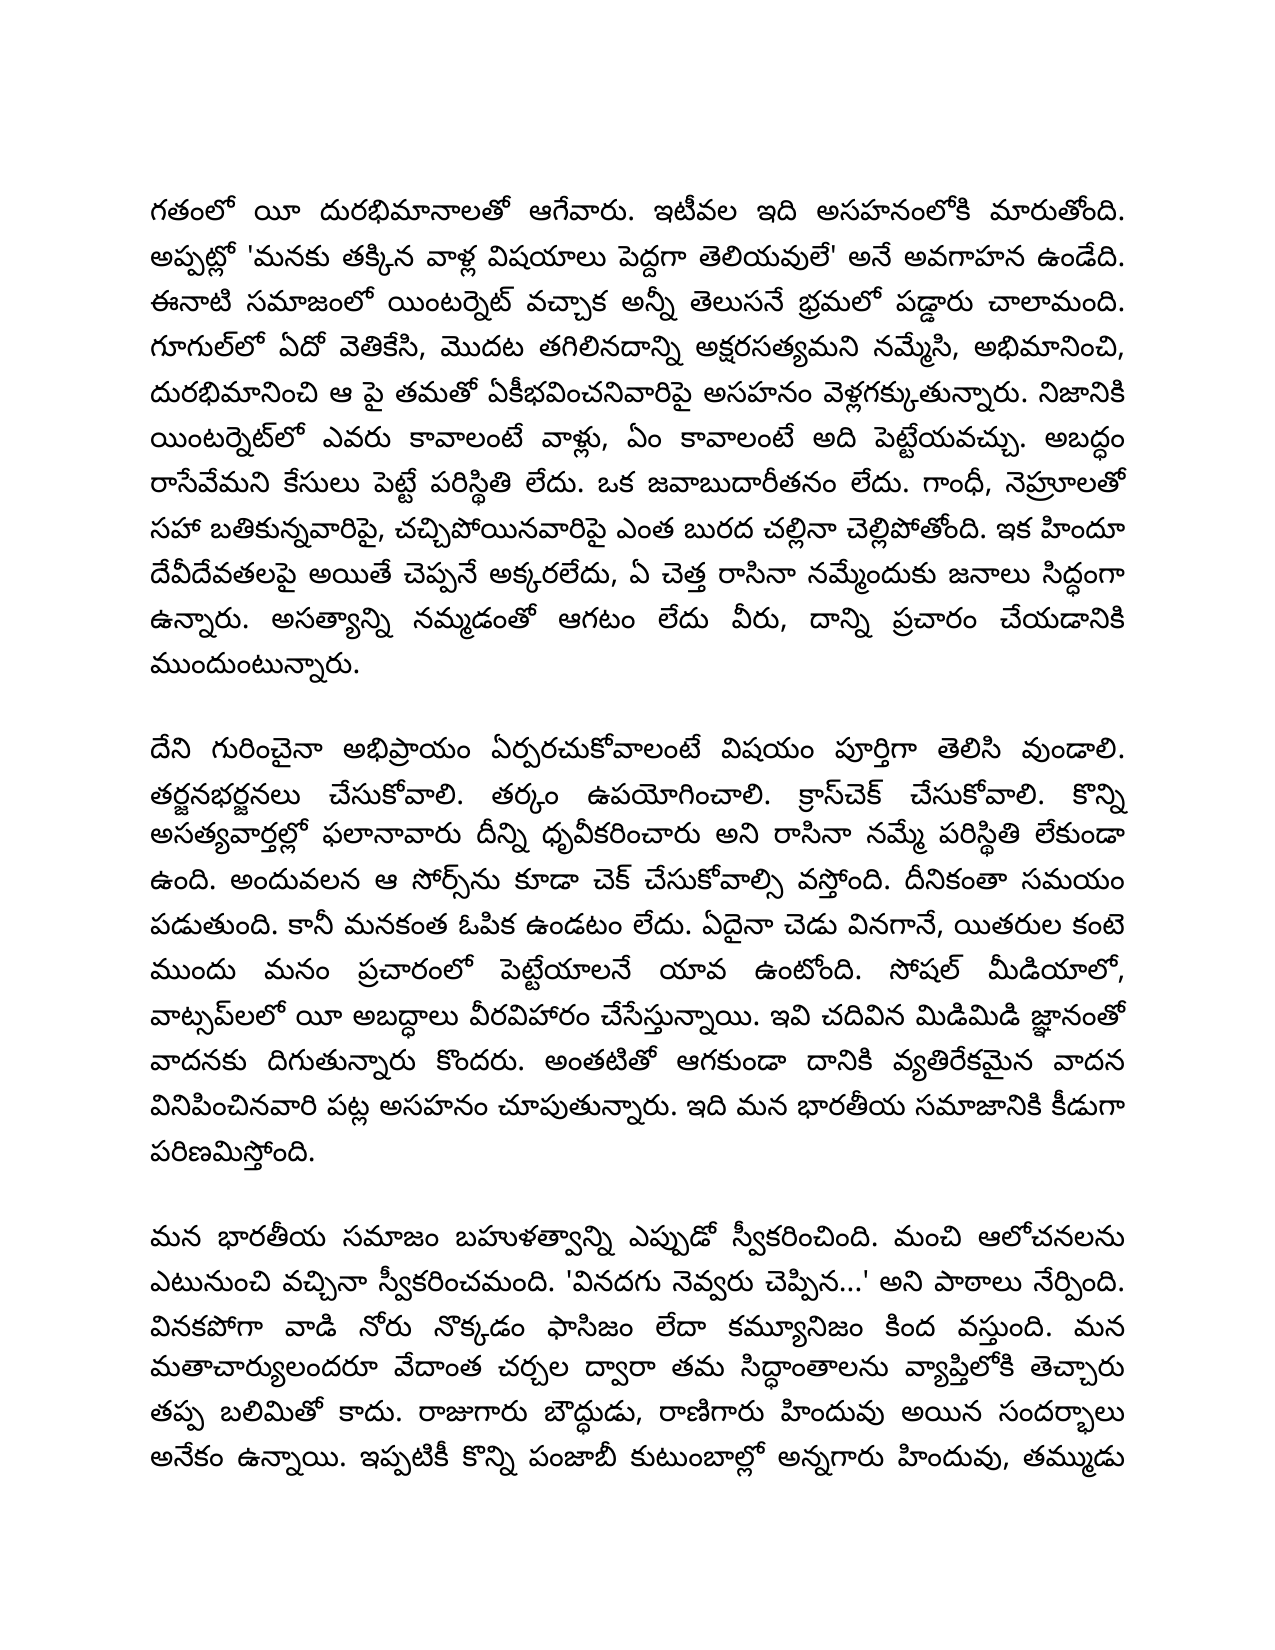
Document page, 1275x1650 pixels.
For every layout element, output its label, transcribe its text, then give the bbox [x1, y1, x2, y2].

text గతంలో యీ దురభిమానాలతో ఆగేవారు. ఇటీవల ఇది అసహనంలోకి మారుతోంది. అప్పట్లో 'మనకు తక్కిన వాళ్ల విషయాలు పెద్దగా తెలియవులే' అనే అవగాహన ఉండేది. ఈనాటి సమాజంలో యింటర్నెట్‌ వచ్చాక అన్నీ తెలుసనే భ్రమలో పడ్డారు చాలామంది. గూగుల్‌లో ఏదో వెతికేసి, మొదట తగిలినదాన్ని అక్షరసత్యమని నమ్మేసి, అభిమానించి, దురభిమానించి ఆ పై తమతో ఏకీభవించనివారిపై అసహనం వెళ్లగక్కుతున్నారు. నిజానికి యింటర్నెట్‌లో ఎవరు కావాలంటే వాళ్లు, ఏం కావాలంటే అది పెట్టేయవచ్చు. అబద్ధం రాసేవేమని కేసులు పెట్టే పరిస్థితి లేదు. ఒక జవాబుదారీతనం లేదు. గాంధీ, నెహ్రూలతో సహా బతికున్నవారిపై, చచ్చిపోయినవారిపై ఎంత బురద చల్లినా చెల్లిపోతోంది. ఇక హిందూ దేవీదేవతలపై అయితే చెప్పనే అక్కరలేదు, ఏ చెత్త రాసినా నమ్మేందుకు జనాలు సిద్ధంగా ఉన్నారు. అసత్యాన్ని నమ్మడంతో ఆగటం లేదు వీరు, దాన్ని ప్రచారం చేయడానికి ముందుంటున్నారు. [150, 190, 1125, 688]
text దేని గురించైనా అభిప్రాయం ఏర్పరచుకోవాలంటే విషయం పూర్తిగా తెలిసి వుండాలి. తర్జనభర్జనలు చేసుకోవాలి. తర్కం ఉపయోగించాలి. క్రాస్‌చెక్‌ చేసుకోవాలి. కొన్ని అసత్యవార్తల్లో ఫలానావారు దీన్ని ధృవీకరించారు అని రాసినా నమ్మే పరిస్థితి లేకుండా ఉంది. అందువలన ఆ సోర్స్‌ను కూడా చెక్‌ చేసుకోవాల్సి వస్తోంది. దీనికంతా సమయం పడుతుంది. కానీ మనకంత ఓపిక ఉండటం లేదు. ఏదైనా చెడు వినగానే, యితరుల కంటె ముందు మనం ప్రచారంలో పెట్టేయాలనే యావ ఉంటోంది. సోషల్‌ మీడియాలో, వాట్సప్‌లలో యీ అబద్ధాలు వీరవిహారం చేసేస్తున్నాయి. ఇవి చదివిన మిడిమిడి జ్ఞానంతో వాదనకు దిగుతున్నారు కొందరు. అంతటితో ఆగకుండా దానికి వ్యతిరేకమైన వాదన వినిపించినవారి పట్ల అసహనం చూపుతున్నారు. ఇది మన భారతీయ సమాజానికి కీడుగా పరిణమిస్తోంది. [150, 728, 1125, 1175]
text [150, 1215, 1125, 1481]
